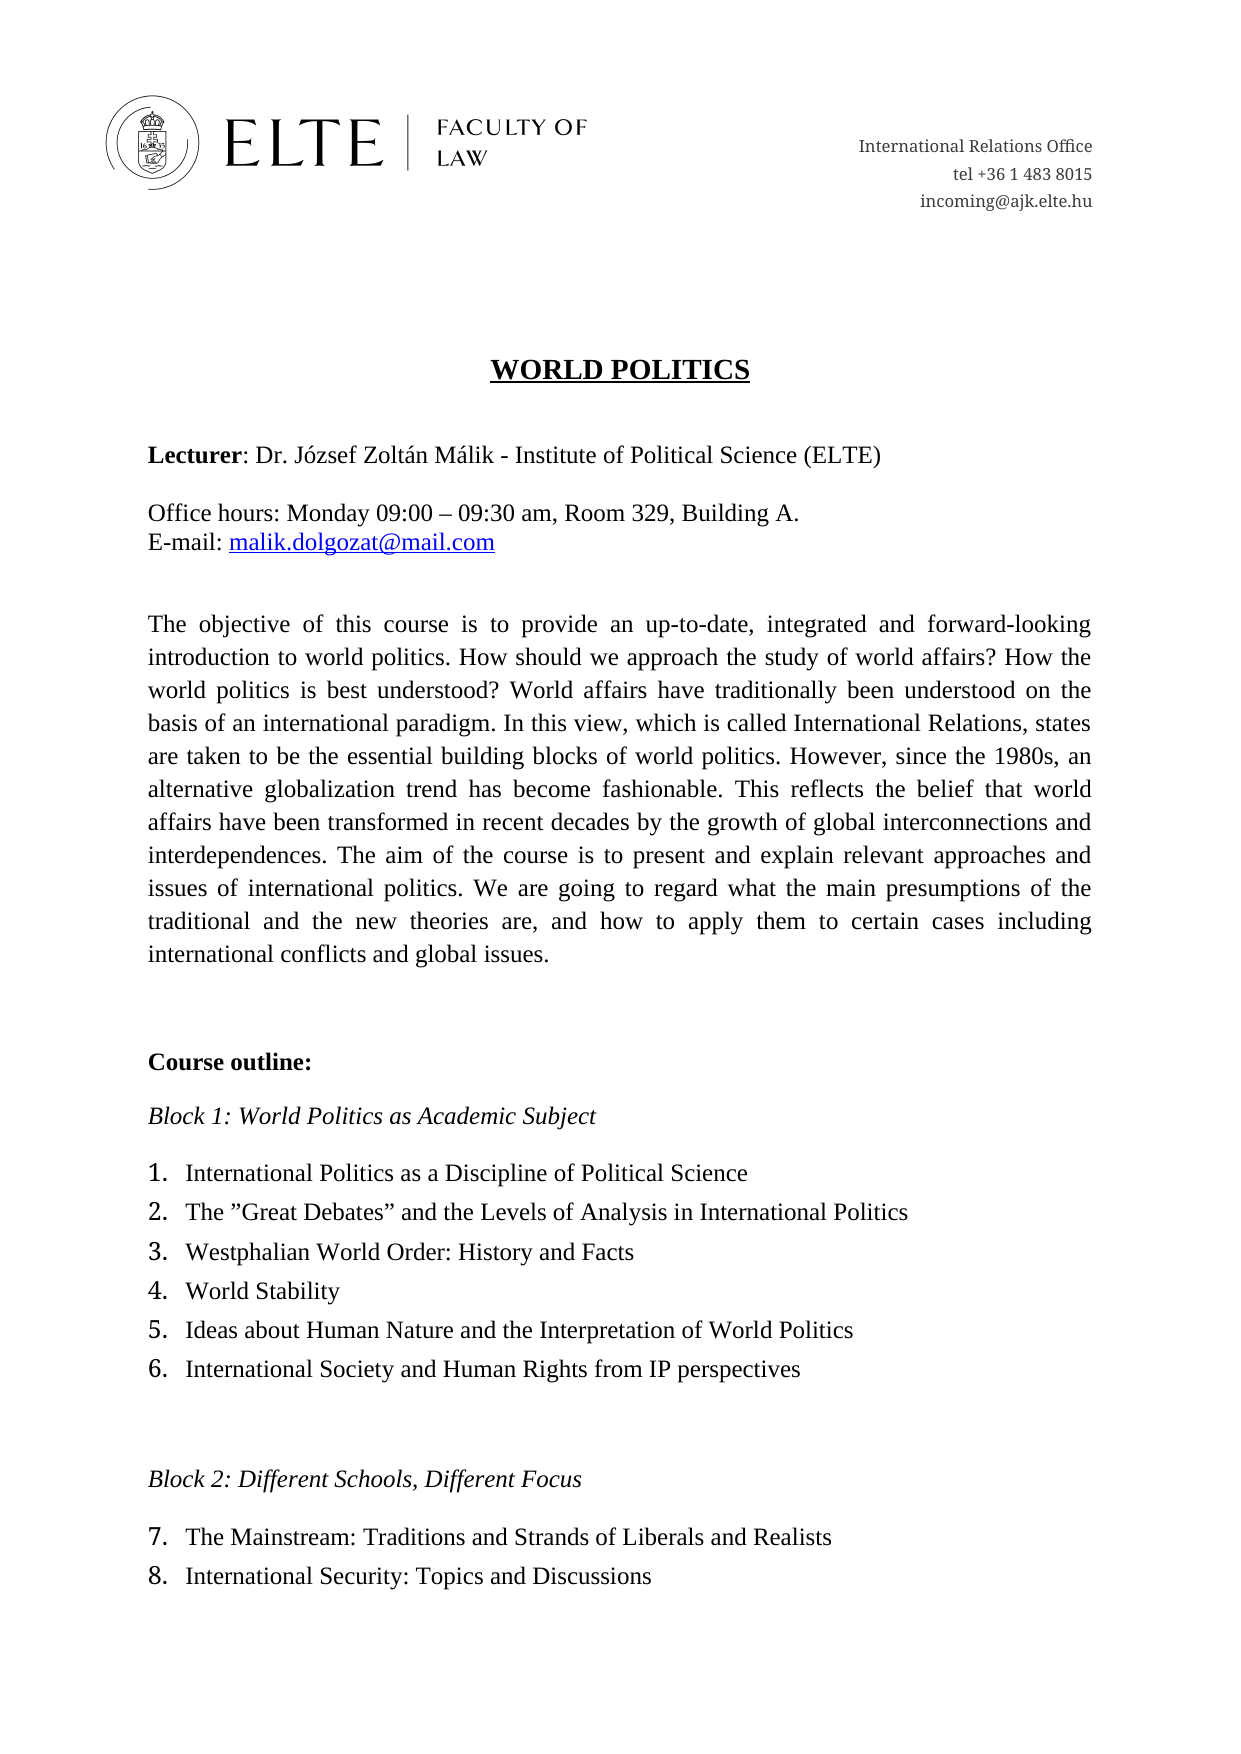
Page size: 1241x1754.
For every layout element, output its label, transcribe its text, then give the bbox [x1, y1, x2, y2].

list The ”Great Debates” and the Levels of Analysis in International Politics [148, 1194, 1093, 1228]
text The objective of this course is to provide an up-to-date, integrated and forward-looking introduction to world politics. How should we approach the study of world affairs? How the world politics is best understood? World affairs have traditionally been understood on the basis of an international paradigm. In this view, which is called International Relations, states are taken to be the essential building blocks of world politics. However, since the 1980s, an alternative globalization trend has become fashionable. This reflects the belief that world affairs have been transformed in recent decades by the growth of global interconnections and interdependences. The aim of the course is to present and explain relevant approaches and issues of international politics. We are going to regard what the main presumptions of the traditional and the new theories are, and how to apply them to certain cases including international conflicts and global issues. [148, 609, 1093, 968]
list International Security: Topics and Discussions [148, 1558, 1093, 1592]
list Ideas about Human Nature and the Interpretation of World Politics [148, 1312, 1093, 1346]
text Block 1: World Politics as Academic Subject [148, 1101, 1093, 1130]
picture [99, 88, 587, 192]
text Office hours: Monday 09:00 – 09:30 am, Room 329, Building A. [148, 498, 1093, 527]
text WORLD POLITICS [148, 352, 1093, 386]
list World Stability [148, 1272, 1093, 1306]
text E-mail: malik.dolgozat@mail.com [148, 527, 1093, 555]
list International Society and Human Rights from IP perspectives [148, 1351, 1093, 1385]
list International Politics as a Discipline of Political Science [148, 1155, 1093, 1189]
text Lecturer: Dr. József Zoltán Málik - Institute of Political Science (ELTE) [148, 440, 1093, 469]
list Westphalian World Order: History and Facts [148, 1233, 1093, 1267]
text Course outline: [148, 1047, 1093, 1076]
list The Mainstream: Traditions and Strands of Liberals and Realists [148, 1518, 1093, 1552]
text Block 2: Different Schools, Different Focus [148, 1464, 1093, 1493]
